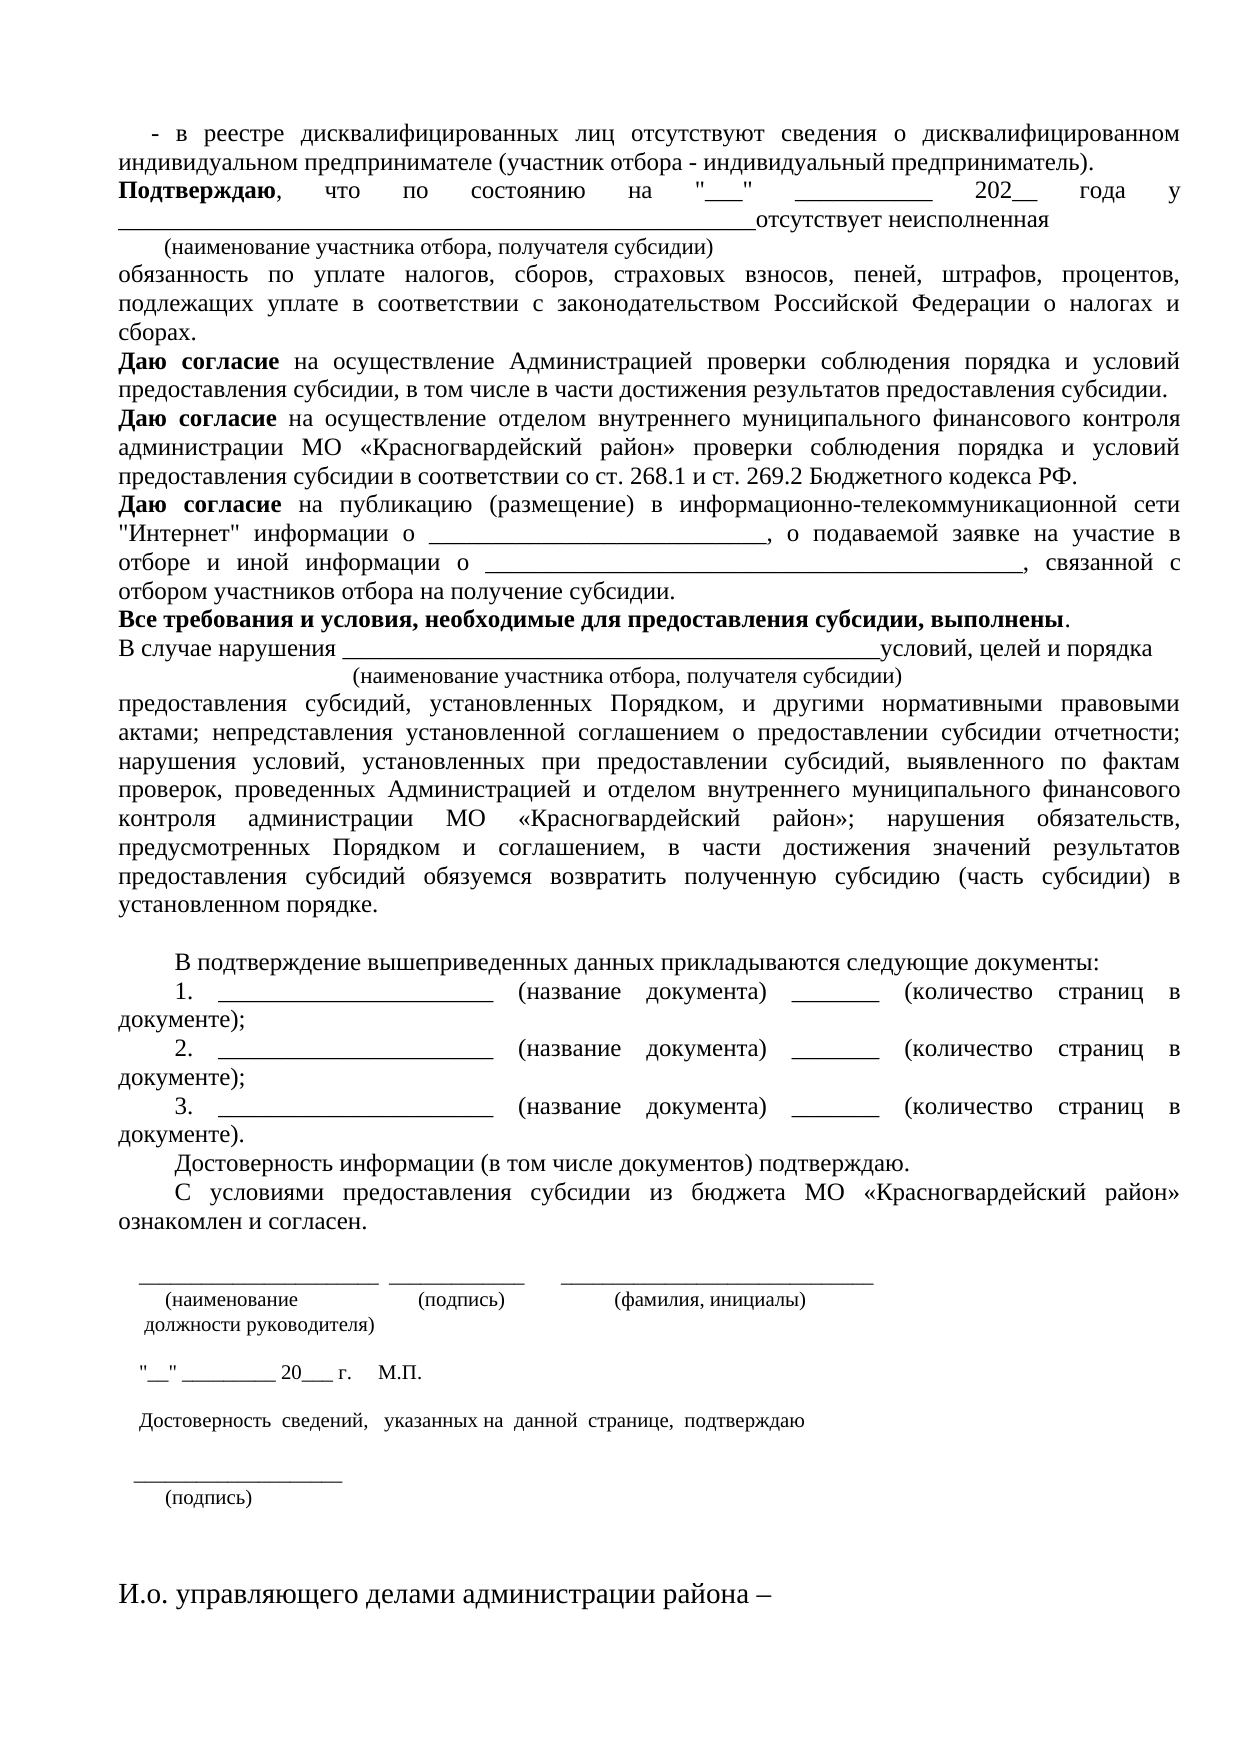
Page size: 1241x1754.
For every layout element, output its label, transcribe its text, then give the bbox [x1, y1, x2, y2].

text (наименование участника отбора, получателя субсидии) [118, 233, 1181, 259]
text Достоверность сведений, указанных на данной странице, подтверждаю [118, 1408, 1181, 1432]
text Достоверность информации (в том числе документов) подтверждаю. [118, 1148, 1181, 1177]
text _______________________ _____________ ______________________________ [118, 1263, 1181, 1287]
text В подтверждение вышеприведенных данных прикладываются следующие документы: [118, 947, 1181, 976]
text В случае нарушения ___________________________________________условий, целей и порядка [118, 633, 1181, 662]
text ____________________ [118, 1461, 1181, 1484]
text 1. ______________________ (название документа) _______ (количество страниц в документе); [118, 976, 1181, 1033]
text (подпись) [118, 1484, 1181, 1509]
text Даю согласие на осуществление отделом внутреннего муниципального финансового контроля администрации МО «Красногвардейский район» проверки соблюдения порядка и условий предоставления субсидии в соответствии со ст. 268.1 и ст. 269.2 Бюджетного кодекса РФ. [118, 403, 1181, 489]
text обязанность по уплате налогов, сборов, страховых взносов, пеней, штрафов, процентов, подлежащих уплате в соответствии с законодательством Российской Федерации о налогах и сборах. [118, 259, 1181, 346]
text должности руководителя) [118, 1311, 1181, 1336]
text 3. ______________________ (название документа) _______ (количество страниц в документе). [118, 1091, 1181, 1148]
text - в реестре дисквалифицированных лиц отсутствуют сведения о дисквалифицированном индивидуальном предпринимателе (участник отбора - индивидуальный предприниматель). [118, 118, 1181, 176]
text (наименование (подпись) (фамилия, инициалы) [118, 1287, 1181, 1311]
text "__" _________ 20___ г. М.П. [118, 1359, 1181, 1384]
text (наименование участника отбора, получателя субсидии) [118, 662, 1181, 688]
text И.о. управляющего делами администрации района – [118, 1576, 1181, 1609]
text Даю согласие на осуществление Администрацией проверки соблюдения порядка и условий предоставления субсидии, в том числе в части достижения результатов предоставления субсидии. [118, 346, 1181, 403]
text 2. ______________________ (название документа) _______ (количество страниц в документе); [118, 1033, 1181, 1091]
text предоставления субсидий, установленных Порядком, и другими нормативными правовыми актами; непредставления установленной соглашением о предоставлении субсидии отчетности; нарушения условий, установленных при предоставлении субсидий, выявленного по фактам проверок, проведенных Администрацией и отделом внутреннего муниципального финансового контроля администрации МО «Красногвардейский район»; нарушения обязательств, предусмотренных Порядком и соглашением, в части достижения значений результатов предоставления субсидий обязуемся возвратить полученную субсидию (часть субсидии) в установленном порядке. [118, 688, 1181, 918]
text Даю согласие на публикацию (размещение) в информационно-телекоммуникационной сети "Интернет" информации о ___________________________, о подаваемой заявке на участие в отборе и иной информации о ___________________________________________, связанной с отбором участников отбора на получение субсидии. [118, 489, 1181, 604]
text С условиями предоставления субсидии из бюджета МО «Красногвардейский район» ознакомлен и согласен. [118, 1177, 1181, 1234]
text Подтверждаю, что по состоянию на "___" ___________ 202__ года у ___________________________________________________отсутствует неисполненная [118, 176, 1181, 233]
text Все требования и условия, необходимые для предоставления субсидии, выполнены. [118, 604, 1181, 633]
